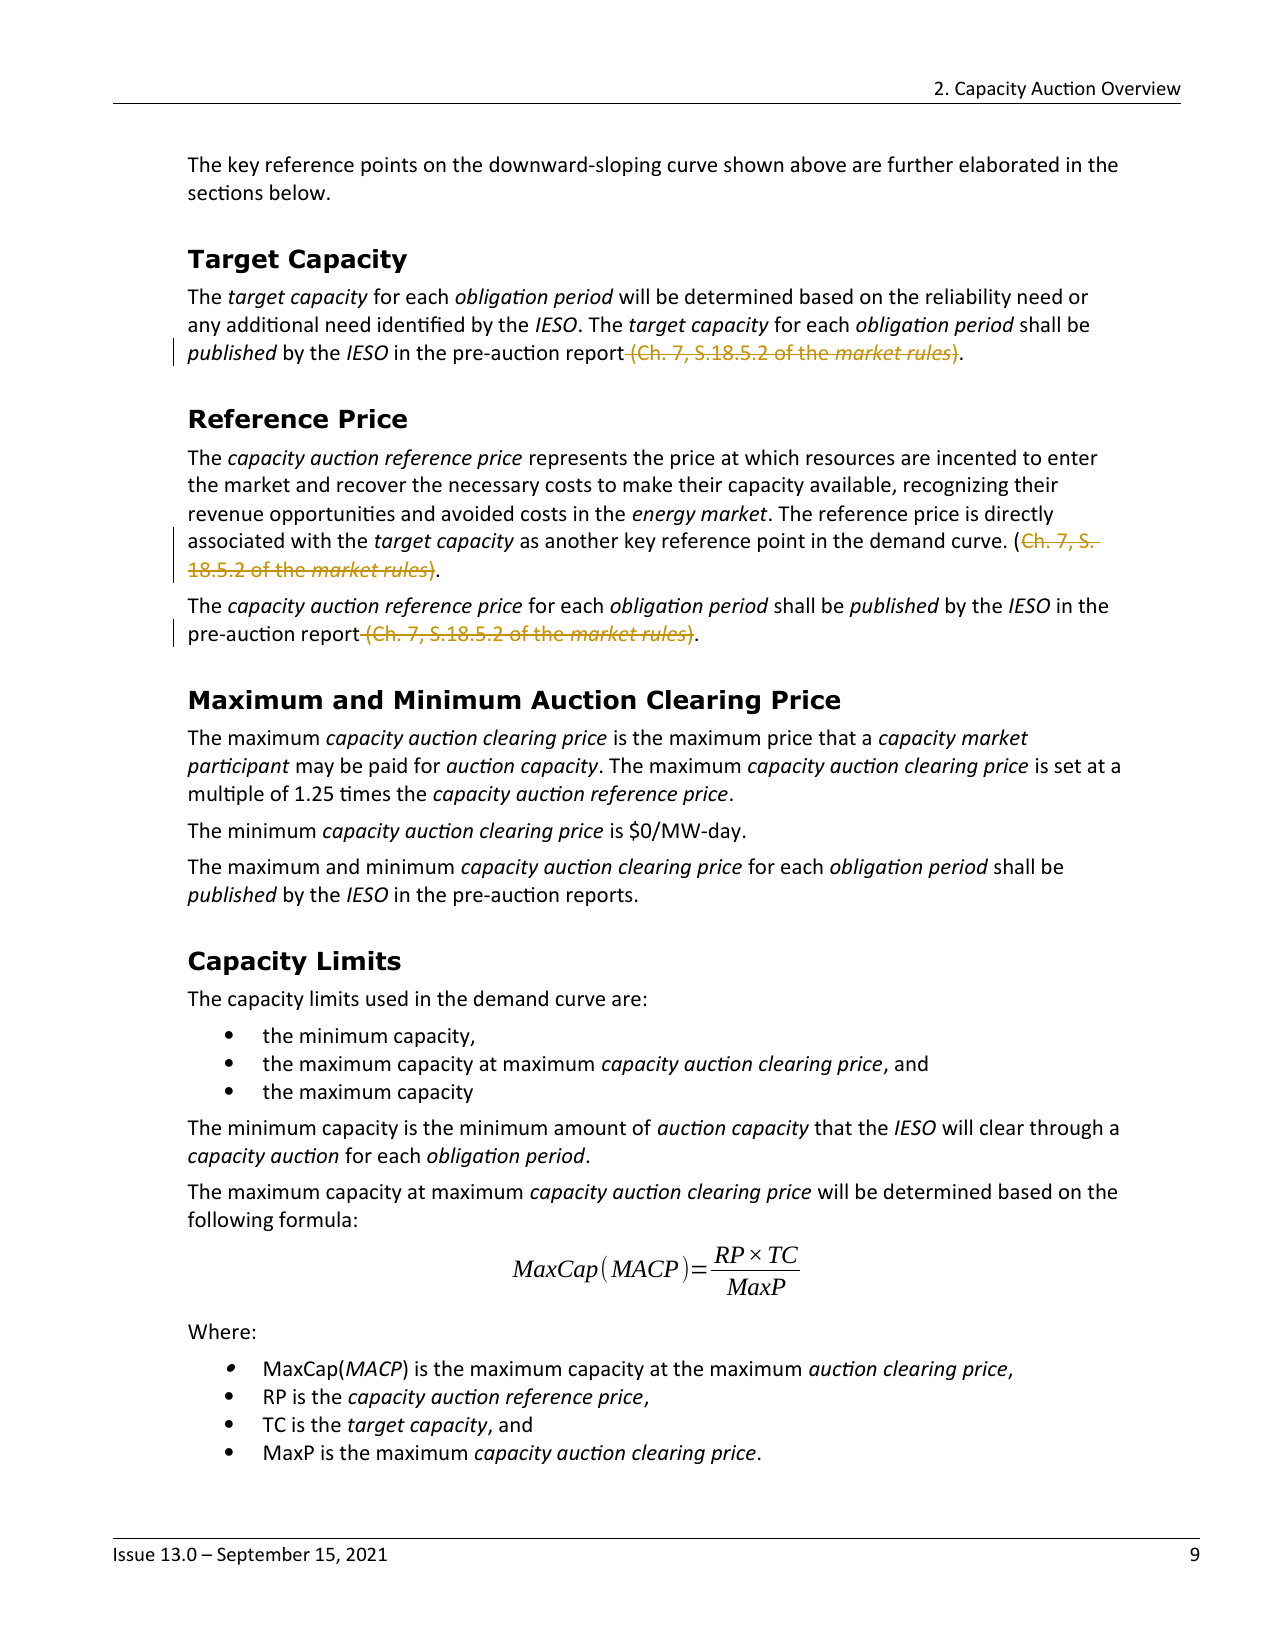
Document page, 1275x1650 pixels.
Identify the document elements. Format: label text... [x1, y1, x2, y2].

text The target capacity for each obligation period will be determined based on the reliability need or any additional need identified by the IESO. The target capacity for each obligation period shall be published by the IESO in the pre-auction report. [187, 282, 1125, 366]
list the maximum capacity [225, 1077, 1125, 1105]
text The maximum and minimum capacity auction clearing price for each obligation period shall be published by the IESO in the pre-auction reports. [187, 852, 1125, 908]
text The minimum capacity is the minimum amount of auction capacity that the IESO will clear through a capacity auction for each obligation period. [187, 1113, 1125, 1169]
text The key reference points on the downward-sloping curve shown above are further elaborated in the sections below. [187, 150, 1125, 206]
subtitle Reference Price [187, 404, 1125, 434]
subtitle Target Capacity [187, 243, 1125, 274]
text The capacity auction reference price for each obligation period shall be published by the IESO in the pre-auction report. [187, 591, 1125, 647]
subtitle Capacity Limits [187, 946, 1125, 976]
text The maximum capacity at maximum capacity auction clearing price will be determined based on the following formula: [187, 1177, 1125, 1233]
list TC is the target capacity, and [225, 1410, 1125, 1438]
list MaxP is the maximum capacity auction clearing price. [225, 1438, 1125, 1466]
text The maximum capacity auction clearing price is the maximum price that a capacity market participant may be paid for auction capacity. The maximum capacity auction clearing price is set at a multiple of 1.25 times the capacity auction reference price. [187, 723, 1125, 807]
text Where: [187, 1317, 1125, 1346]
list the minimum capacity, [225, 1021, 1125, 1049]
list RP is the capacity auction reference price, [225, 1382, 1125, 1410]
text The minimum capacity auction clearing price is $0/MW-day. [187, 816, 1125, 844]
list the maximum capacity at maximum capacity auction clearing price, and [225, 1049, 1125, 1077]
text The capacity limits used in the demand curve are: [187, 984, 1125, 1012]
text The capacity auction reference price represents the price at which resources are incented to enter the market and recover the necessary costs to make their capacity available, recognizing their revenue opportunities and avoided costs in the energy market. The reference price is directly associated with the target capacity as another key reference point in the demand curve. (. [187, 443, 1125, 583]
list MaxCap(MACP) is the maximum capacity at the maximum auction clearing price, [225, 1354, 1125, 1382]
subtitle Maximum and Minimum Auction Clearing Price [187, 684, 1125, 715]
